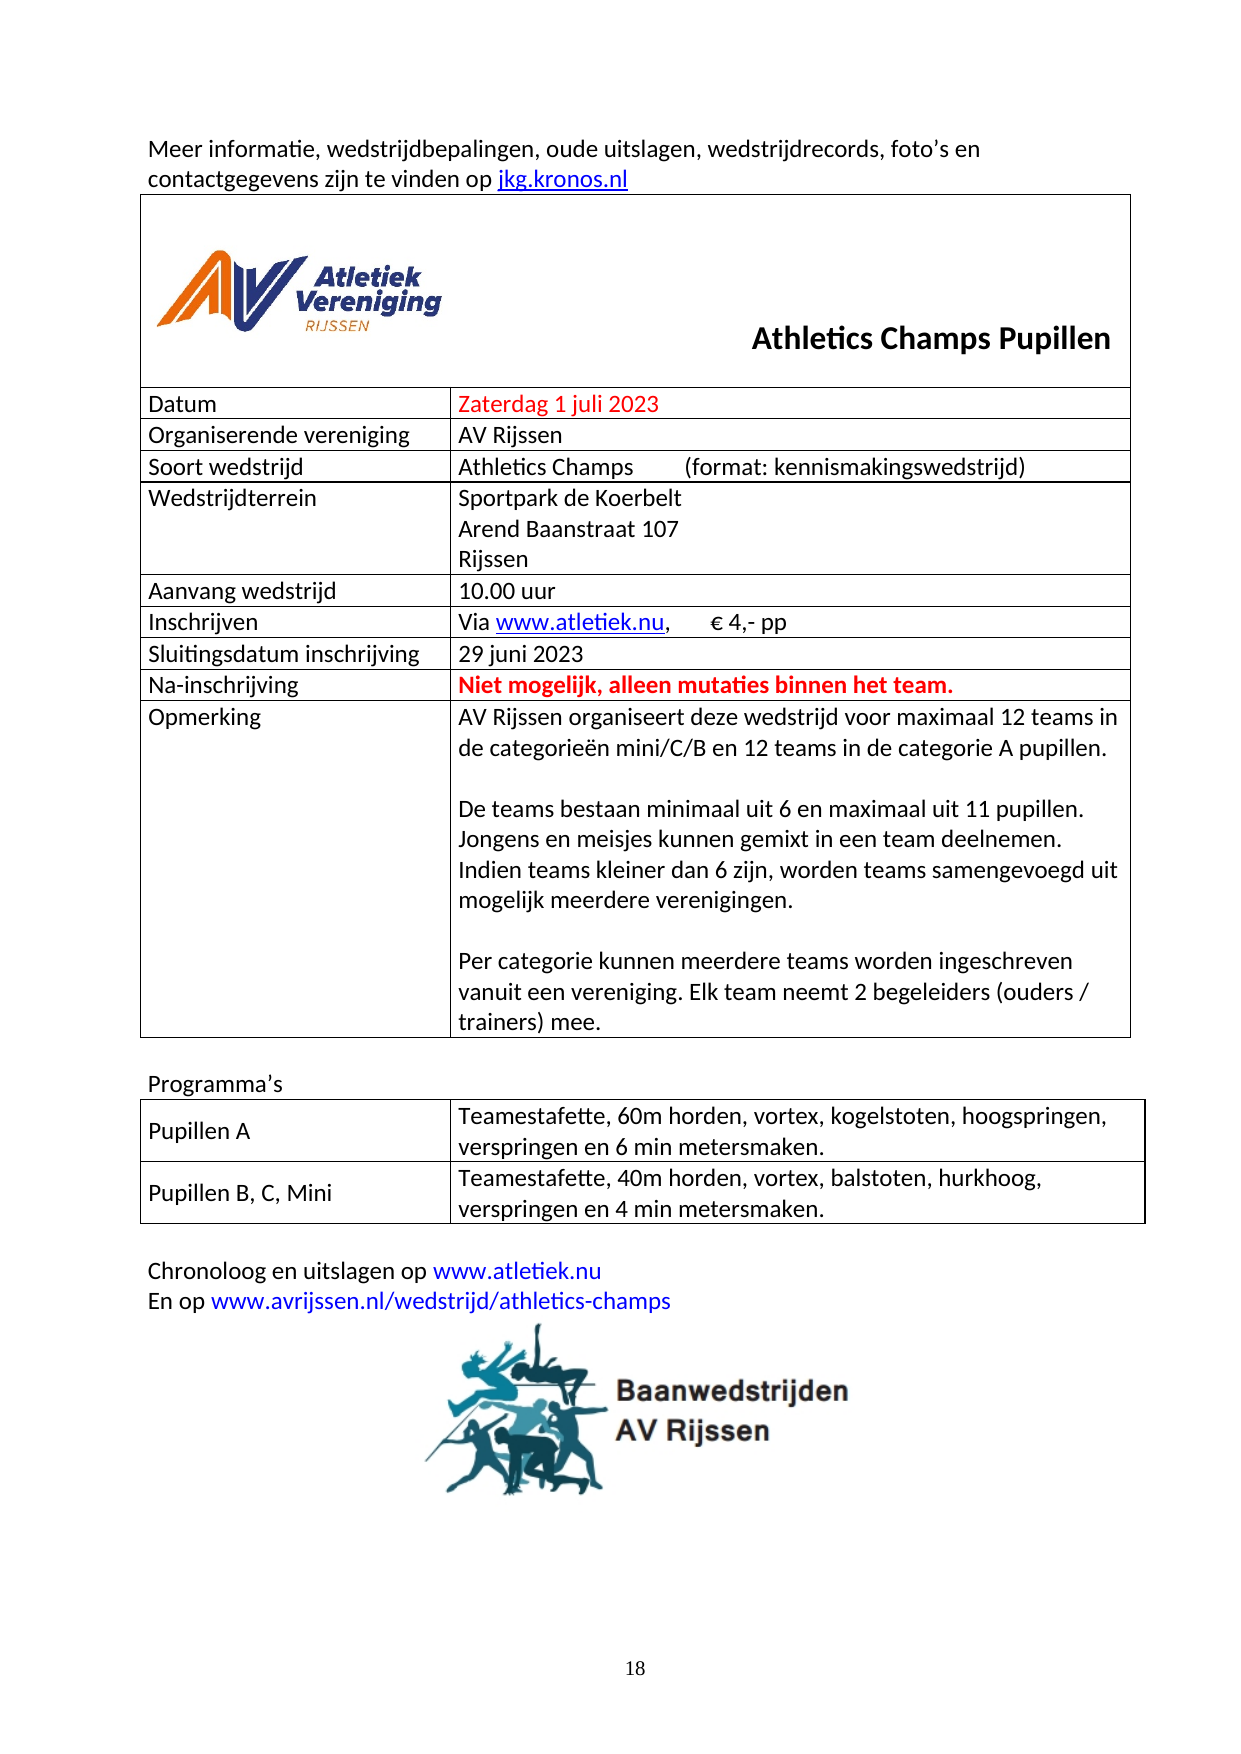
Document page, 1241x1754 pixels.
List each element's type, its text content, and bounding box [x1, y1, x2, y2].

table_cell Inschrijven [141, 607, 450, 637]
table_cell Teamestafette, 40m horden, vortex, balstoten, hurkhoog, verspringen en 4 min metersmaken. [451, 1162, 1144, 1223]
table_cell AV Rijssen organiseert deze wedstrijd voor maximaal 12 teams in de categorieën mini/C/B en 12 teams in de categorie A pupillen. De teams bestaan minimaal uit 6 en maximaal uit 11 pupillen. Jongens en meisjes kunnen gemixt in een team deelnemen. Indien teams kleiner dan 6 zijn, worden teams samengevoegd uit mogelijk meerdere verenigingen. Per categorie kunnen meerdere teams worden ingeschreven vanuit een vereniging. Elk team neemt 2 begeleiders (ouders / trainers) mee. [451, 701, 1130, 1037]
table_cell Datum [141, 388, 450, 418]
table_cell Niet mogelijk, alleen mutaties binnen het team. [451, 670, 1130, 700]
table_cell Opmerking [141, 701, 450, 1037]
picture [396, 1315, 874, 1513]
table_cell Wedstrijdterrein [141, 483, 450, 574]
table_header [141, 195, 451, 387]
text Chronoloog en uitslagen op www.atletiek.nu [148, 1255, 1122, 1285]
table_cell Soort wedstrijd [141, 451, 450, 481]
table_header Pupillen A [141, 1100, 450, 1161]
table_cell Organiserende vereniging [141, 419, 450, 450]
table_cell Aanvang wedstrijd [141, 575, 450, 606]
table_cell Via www.atletiek.nu, € 4,- pp [451, 607, 1130, 637]
table_header Athletics Champs Pupillen [451, 195, 1130, 387]
picture [148, 222, 448, 359]
table_cell Athletics Champs (format: kennismakingswedstrijd) [451, 451, 1130, 481]
text En op www.avrijssen.nl/wedstrijd/athletics-champs [148, 1285, 1122, 1316]
table_cell Zaterdag 1 juli 2023 [451, 388, 1130, 418]
table_header Teamestafette, 60m horden, vortex, kogelstoten, hoogspringen, verspringen en 6 min metersmaken. [451, 1100, 1144, 1161]
table_cell Sportpark de Koerbelt Arend Baanstraat 107 Rijssen [451, 483, 1130, 574]
table_cell Pupillen B, C, Mini [141, 1162, 450, 1223]
table_cell AV Rijssen [451, 419, 1130, 450]
table_cell Sluitingsdatum inschrijving [141, 638, 450, 669]
table_cell 10.00 uur [451, 575, 1130, 606]
text Programma’s [148, 1068, 1122, 1099]
table_cell Na-inschrijving [141, 670, 450, 700]
text Meer informatie, wedstrijdbepalingen, oude uitslagen, wedstrijdrecords, foto’s en contactgegevens zijn te vinden op jkg.kronos.nl [148, 133, 1122, 194]
table_cell 29 juni 2023 [451, 638, 1130, 669]
